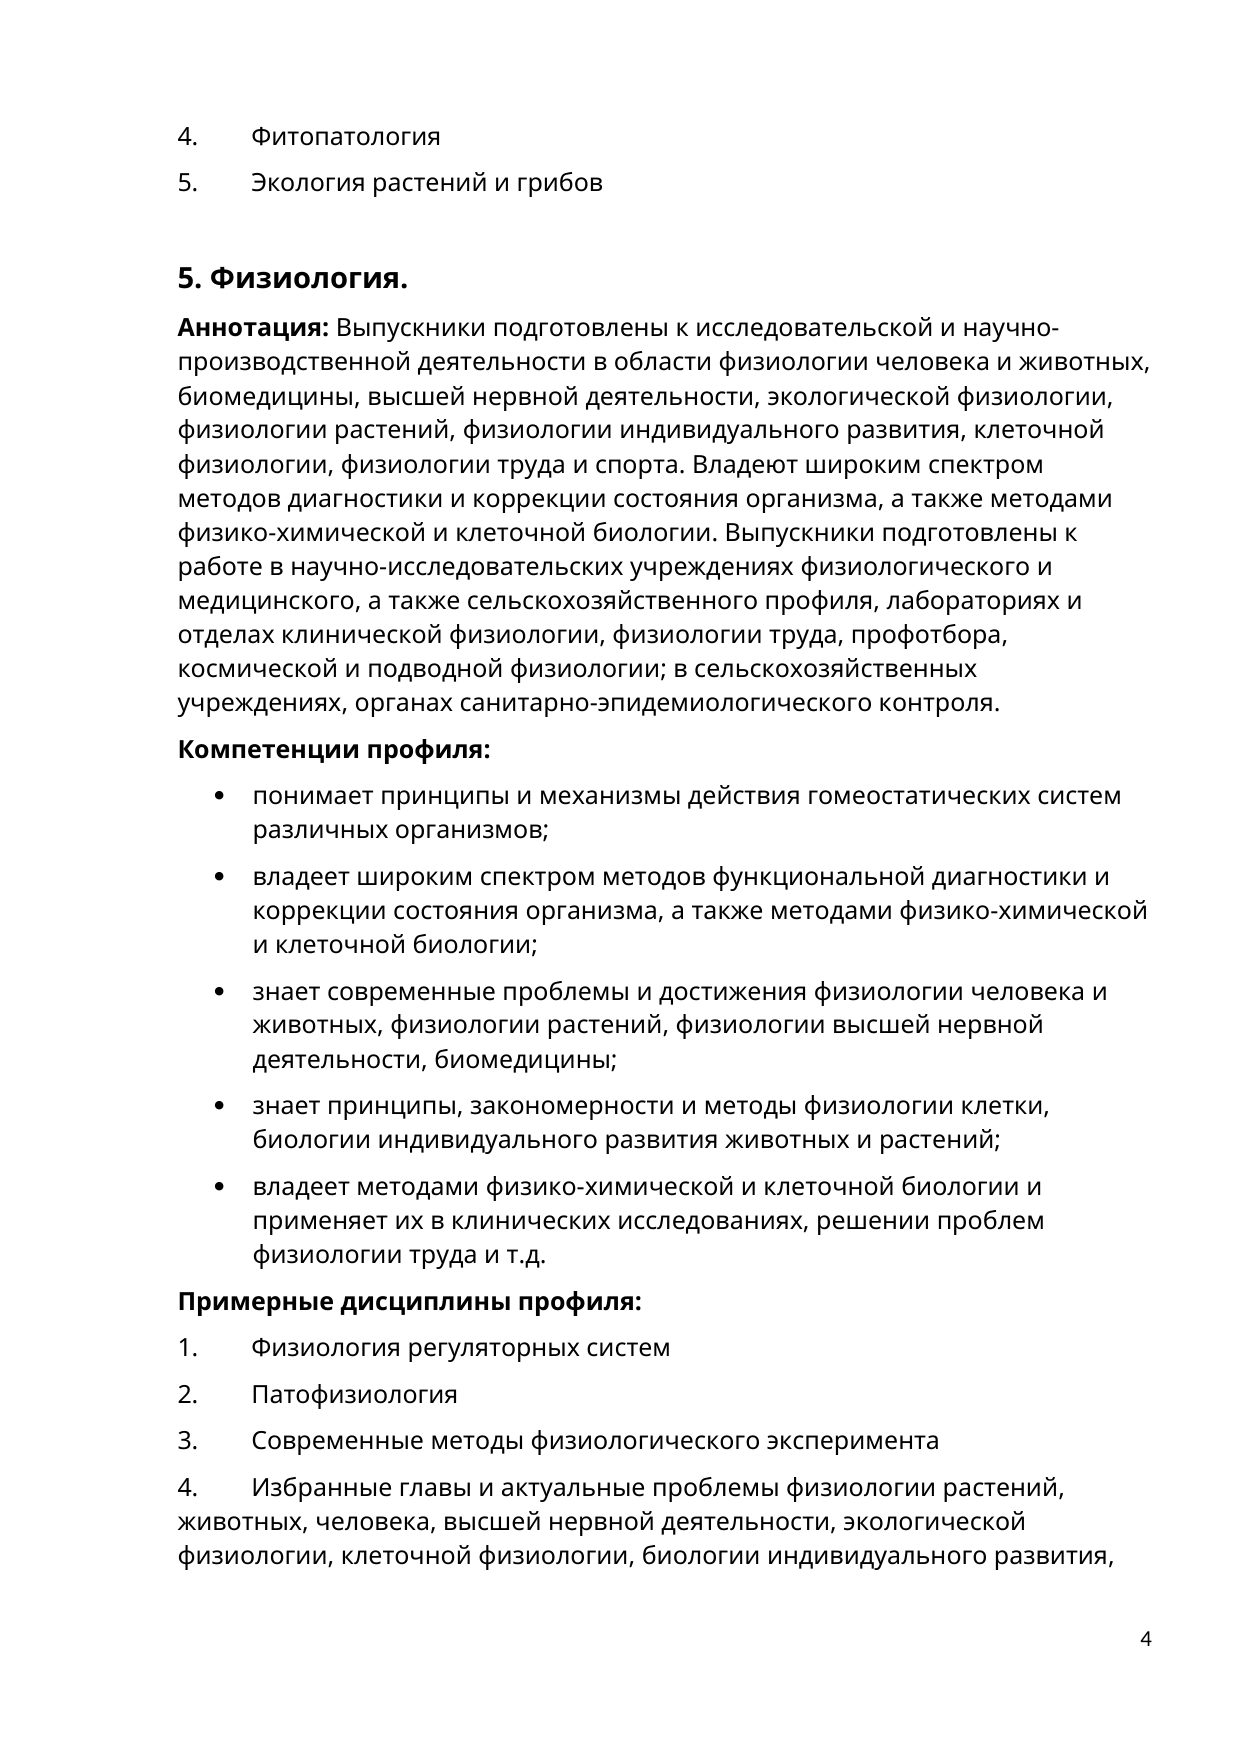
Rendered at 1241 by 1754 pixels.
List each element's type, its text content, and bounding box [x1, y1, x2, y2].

list понимает принципы и механизмы действия гомеостатических систем различных организмов; [215, 778, 1152, 846]
text 4. Фитопатология [177, 118, 1152, 152]
text 3. Современные методы физиологического эксперимента [177, 1423, 1152, 1457]
text Аннотация: Выпускники подготовлены к исследовательской и научно-производственной деятельности в области физиологии человека и животных, биомедицины, высшей нервной деятельности, экологической физиологии, физиологии растений, физиологии индивидуального развития, клеточной физиологии, физиологии труда и спорта. Владеют широким спектром методов диагностики и коррекции состояния организма, а также методами физико-химической и клеточной биологии. Выпускники подготовлены к работе в научно-исследовательских учреждениях физиологического и медицинского, а также сельскохозяйственного профиля, лабораториях и отделах клинической физиологии, физиологии труда, профотбора, космической и подводной физиологии; в сельскохозяйственных учреждениях, органах санитарно-эпидемиологического контроля. [177, 310, 1152, 719]
list владеет методами физико-химической и клеточной биологии и применяет их в клинических исследованиях, решении проблем физиологии труда и т.д. [215, 1168, 1152, 1271]
text 2. Патофизиология [177, 1376, 1152, 1410]
text 1. Физиология регуляторных систем [177, 1330, 1152, 1364]
list знает принципы, закономерности и методы физиологии клетки, биологии индивидуального развития животных и растений; [215, 1088, 1152, 1156]
text Компетенции профиля: [177, 731, 1152, 765]
text 5. Физиология. [177, 258, 1152, 297]
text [177, 1469, 1152, 1572]
text Примерные дисциплины профиля: [177, 1283, 1152, 1317]
text 5. Экология растений и грибов [177, 165, 1152, 199]
list владеет широким спектром методов функциональной диагностики и коррекции состояния организма, а также методами физико-химической и клеточной биологии; [215, 858, 1152, 961]
list знает современные проблемы и достижения физиологии человека и животных, физиологии растений, физиологии высшей нервной деятельности, биомедицины; [215, 973, 1152, 1075]
